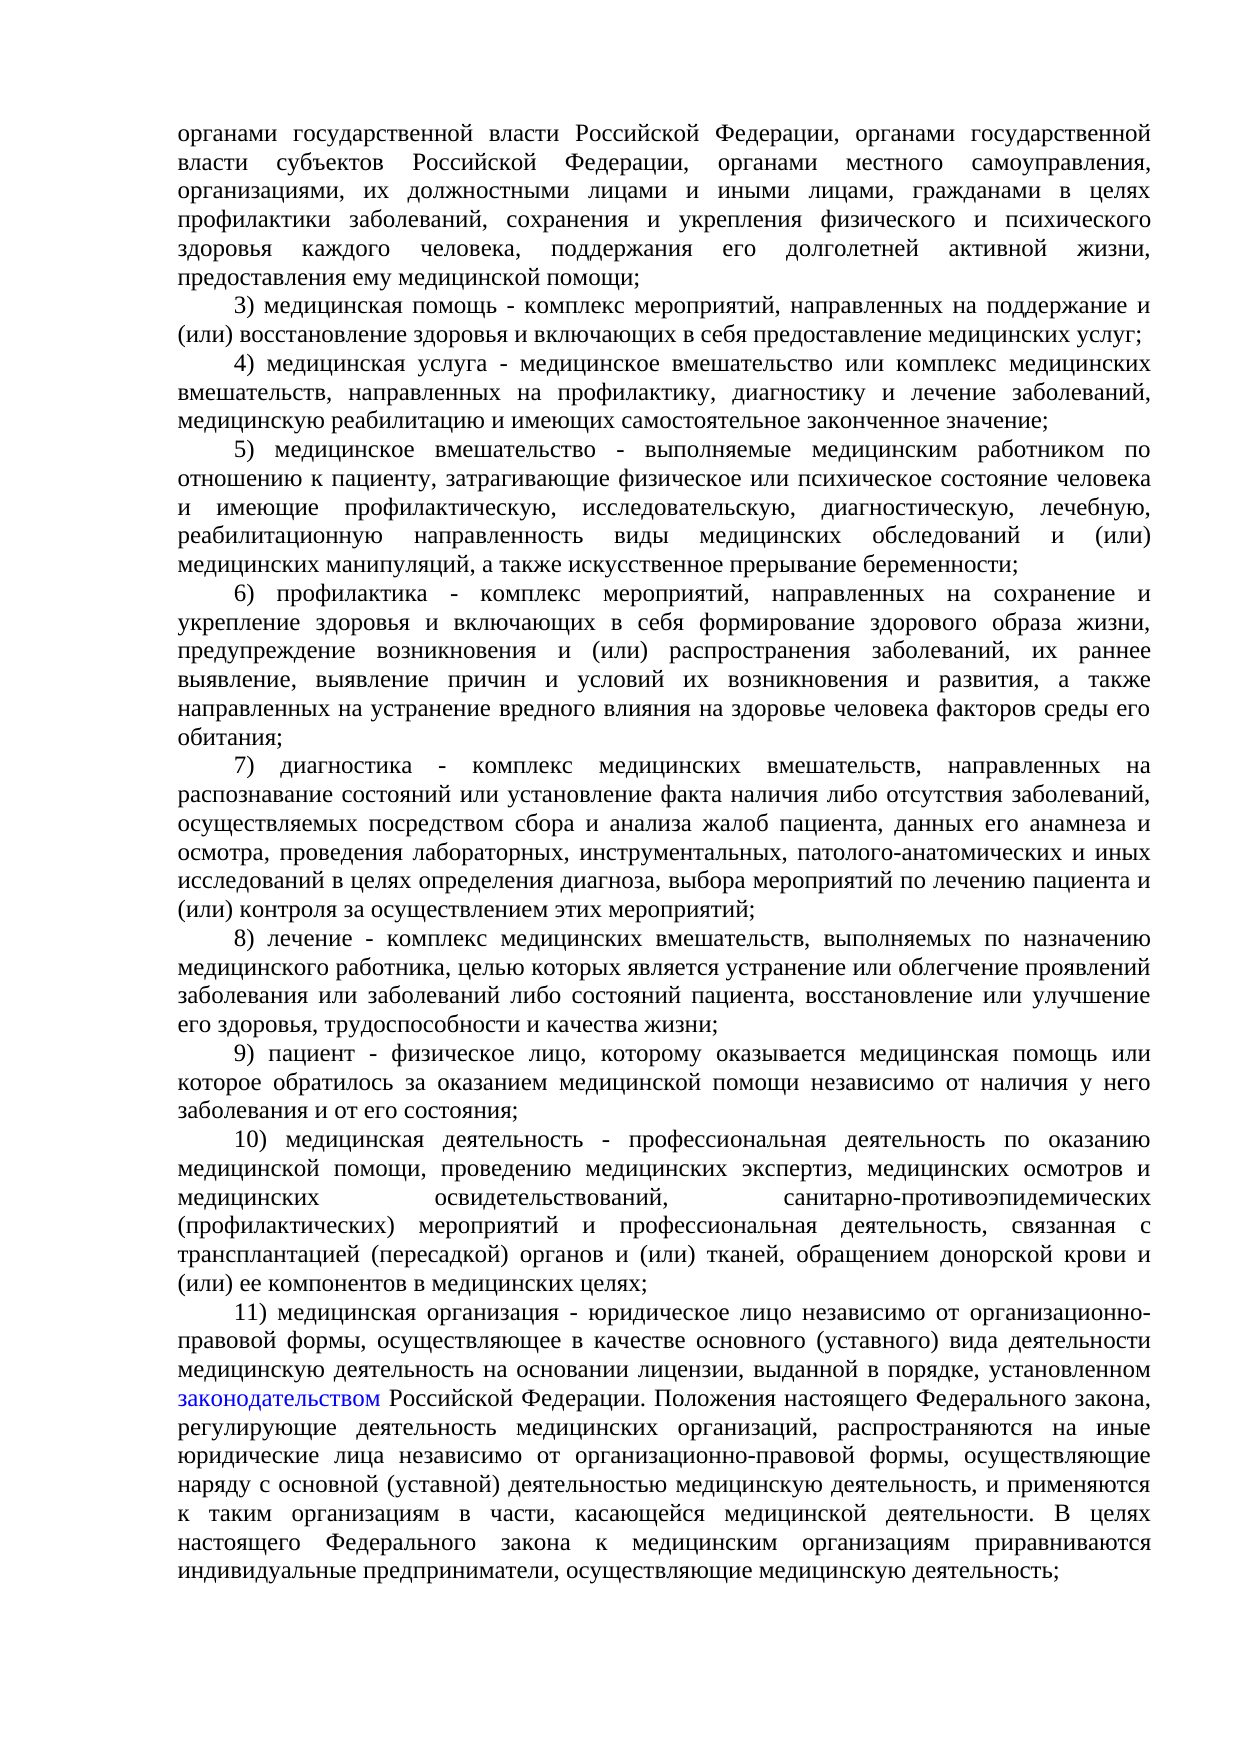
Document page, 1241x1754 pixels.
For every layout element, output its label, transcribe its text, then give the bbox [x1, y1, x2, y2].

text 8) лечение - комплекс медицинских вмешательств, выполняемых по назначению медицинского работника, целью которых является устранение или облегчение проявлений заболевания или заболеваний либо состояний пациента, восстановление или улучшение его здоровья, трудоспособности и качества жизни; [177, 923, 1152, 1038]
text 9) пациент - физическое лицо, которому оказывается медицинская помощь или которое обратилось за оказанием медицинской помощи независимо от наличия у него заболевания и от его состояния; [177, 1038, 1152, 1124]
text 7) диагностика - комплекс медицинских вмешательств, направленных на распознавание состояний или установление факта наличия либо отсутствия заболеваний, осуществляемых посредством сбора и анализа жалоб пациента, данных его анамнеза и осмотра, проведения лабораторных, инструментальных, патолого-анатомических и иных исследований в целях определения диагноза, выбора мероприятий по лечению пациента и (или) контроля за осуществлением этих мероприятий; [177, 751, 1152, 923]
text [177, 118, 1152, 291]
text 4) медицинская услуга - медицинское вмешательство или комплекс медицинских вмешательств, направленных на профилактику, диагностику и лечение заболеваний, медицинскую реабилитацию и имеющих самостоятельное законченное значение; [177, 348, 1152, 434]
text 5) медицинское вмешательство - выполняемые медицинским работником по отношению к пациенту, затрагивающие физическое или психическое состояние человека и имеющие профилактическую, исследовательскую, диагностическую, лечебную, реабилитационную направленность виды медицинских обследований и (или) медицинских манипуляций, а также искусственное прерывание беременности; [177, 434, 1152, 578]
text 6) профилактика - комплекс мероприятий, направленных на сохранение и укрепление здоровья и включающих в себя формирование здорового образа жизни, предупреждение возникновения и (или) распространения заболеваний, их раннее выявление, выявление причин и условий их возникновения и развития, а также направленных на устранение вредного влияния на здоровье человека факторов среды его обитания; [177, 578, 1152, 751]
text 10) медицинская деятельность - профессиональная деятельность по оказанию медицинской помощи, проведению медицинских экспертиз, медицинских осмотров и медицинских освидетельствований, санитарно-противоэпидемических (профилактических) мероприятий и профессиональная деятельность, связанная с трансплантацией (пересадкой) органов и (или) тканей, обращением донорской крови и (или) ее компонентов в медицинских целях; [177, 1124, 1152, 1297]
text 3) медицинская помощь - комплекс мероприятий, направленных на поддержание и (или) восстановление здоровья и включающих в себя предоставление медицинских услуг; [177, 291, 1152, 348]
text 11) медицинская организация - юридическое лицо независимо от организационно-правовой формы, осуществляющее в качестве основного (уставного) вида деятельности медицинскую деятельность на основании лицензии, выданной в порядке, установленном законодательством Российской Федерации. Положения настоящего Федерального закона, регулирующие деятельность медицинских организаций, распространяются на иные юридические лица независимо от организационно-правовой формы, осуществляющие наряду с основной (уставной) деятельностью медицинскую деятельность, и применяются к таким организациям в части, касающейся медицинской деятельности. В целях настоящего Федерального закона к медицинским организациям приравниваются индивидуальные предприниматели, осуществляющие медицинскую деятельность; [177, 1297, 1152, 1584]
